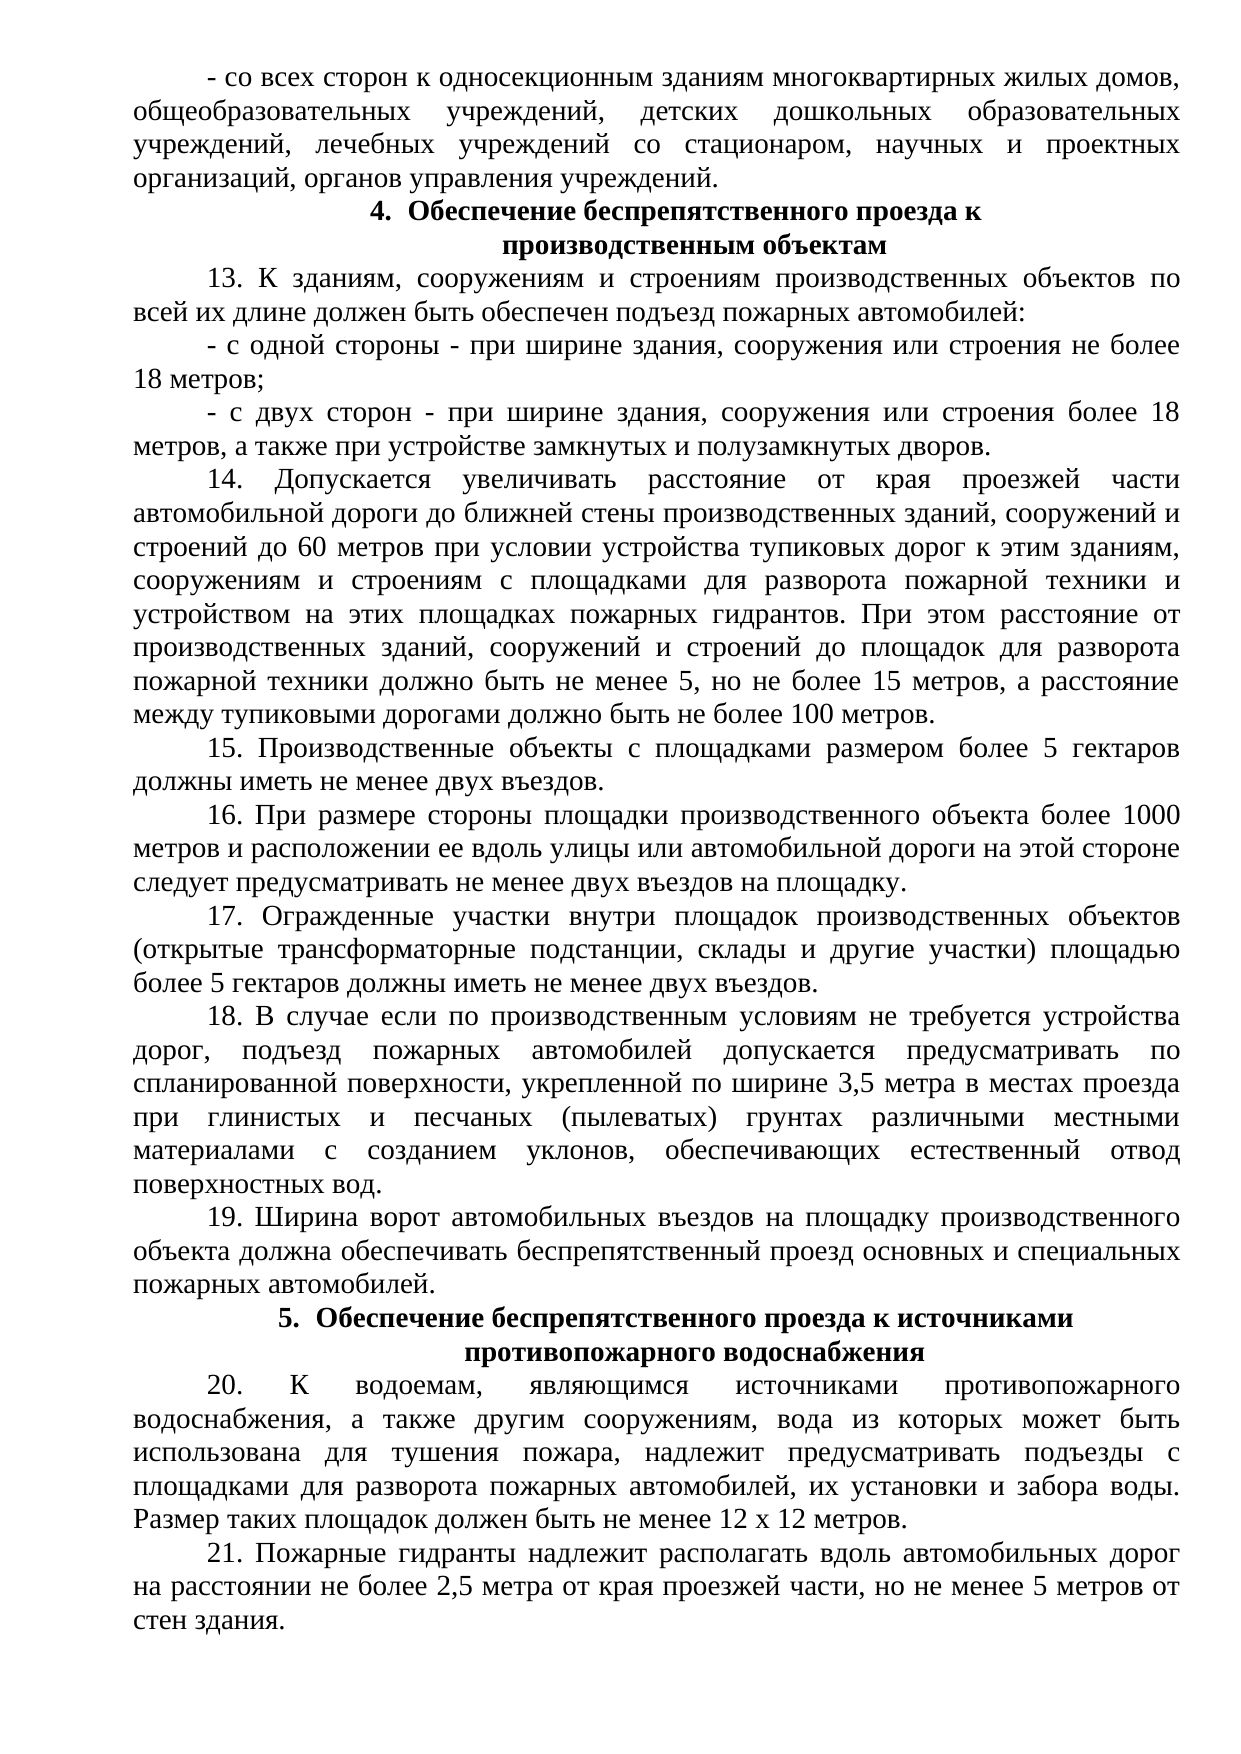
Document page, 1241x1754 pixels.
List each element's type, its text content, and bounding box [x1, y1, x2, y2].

text 16. При размере стороны площадки производственного объекта более 1000 метров и расположении ее вдоль улицы или автомобильной дороги на этой стороне следует предусматривать не менее двух въездов на площадку. [133, 797, 1181, 898]
text 13. К зданиям, сооружениям и строениям производственных объектов по всей их длине должен быть обеспечен подъезд пожарных автомобилей: [133, 260, 1181, 327]
text 17. Огражденные участки внутри площадок производственных объектов (открытые трансформаторные подстанции, склады и другие участки) площадью более 5 гектаров должны иметь не менее двух въездов. [133, 898, 1181, 998]
text - со всех сторон к односекционным зданиям многоквартирных жилых домов, общеобразовательных учреждений, детских дошкольных образовательных учреждений, лечебных учреждений со стационаром, научных и проектных организаций, органов управления учреждений. [133, 59, 1181, 193]
text 19. Ширина ворот автомобильных въездов на площадку производственного объекта должна обеспечивать беспрепятственный проезд основных и специальных пожарных автомобилей. [133, 1199, 1181, 1300]
list Обеспечение беспрепятственного проезда к источниками противопожарного водоснабжения [170, 1300, 1181, 1367]
text 20. К водоемам, являющимся источниками противопожарного водоснабжения, а также другим сооружениям, вода из которых может быть использована для тушения пожара, надлежит предусматривать подъезды с площадками для разворота пожарных автомобилей, их установки и забора воды. Размер таких площадок должен быть не менее 12 x 12 метров. [133, 1367, 1181, 1535]
text 18. В случае если по производственным условиям не требуется устройства дорог, подъезд пожарных автомобилей допускается предусматривать по спланированной поверхности, укрепленной по ширине 3,5 метра в местах проезда при глинистых и песчаных (пылеватых) грунтах различными местными материалами с созданием уклонов, обеспечивающих естественный отвод поверхностных вод. [133, 998, 1181, 1199]
list Обеспечение беспрепятственного проезда к [170, 193, 1181, 227]
text 21. Пожарные гидранты надлежит располагать вдоль автомобильных дорог на расстоянии не более 2,5 метра от края проезжей части, но не менее 5 метров от стен здания. [133, 1535, 1181, 1636]
text 15. Производственные объекты с площадками размером более 5 гектаров должны иметь не менее двух въездов. [133, 730, 1181, 797]
list производственным объектам [208, 227, 1181, 260]
text 14. Допускается увеличивать расстояние от края проезжей части автомобильной дороги до ближней стены производственных зданий, сооружений и строений до 60 метров при условии устройства тупиковых дорог к этим зданиям, сооружениям и строениям с площадками для разворота пожарной техники и устройством на этих площадках пожарных гидрантов. При этом расстояние от производственных зданий, сооружений и строений до площадок для разворота пожарной техники должно быть не менее 5, но не более 15 метров, а расстояние между тупиковыми дорогами должно быть не более 100 метров. [133, 462, 1181, 730]
text - с двух сторон - при ширине здания, сооружения или строения более 18 метров, а также при устройстве замкнутых и полузамкнутых дворов. [133, 394, 1181, 462]
text - с одной стороны - при ширине здания, сооружения или строения не более 18 метров; [133, 327, 1181, 394]
